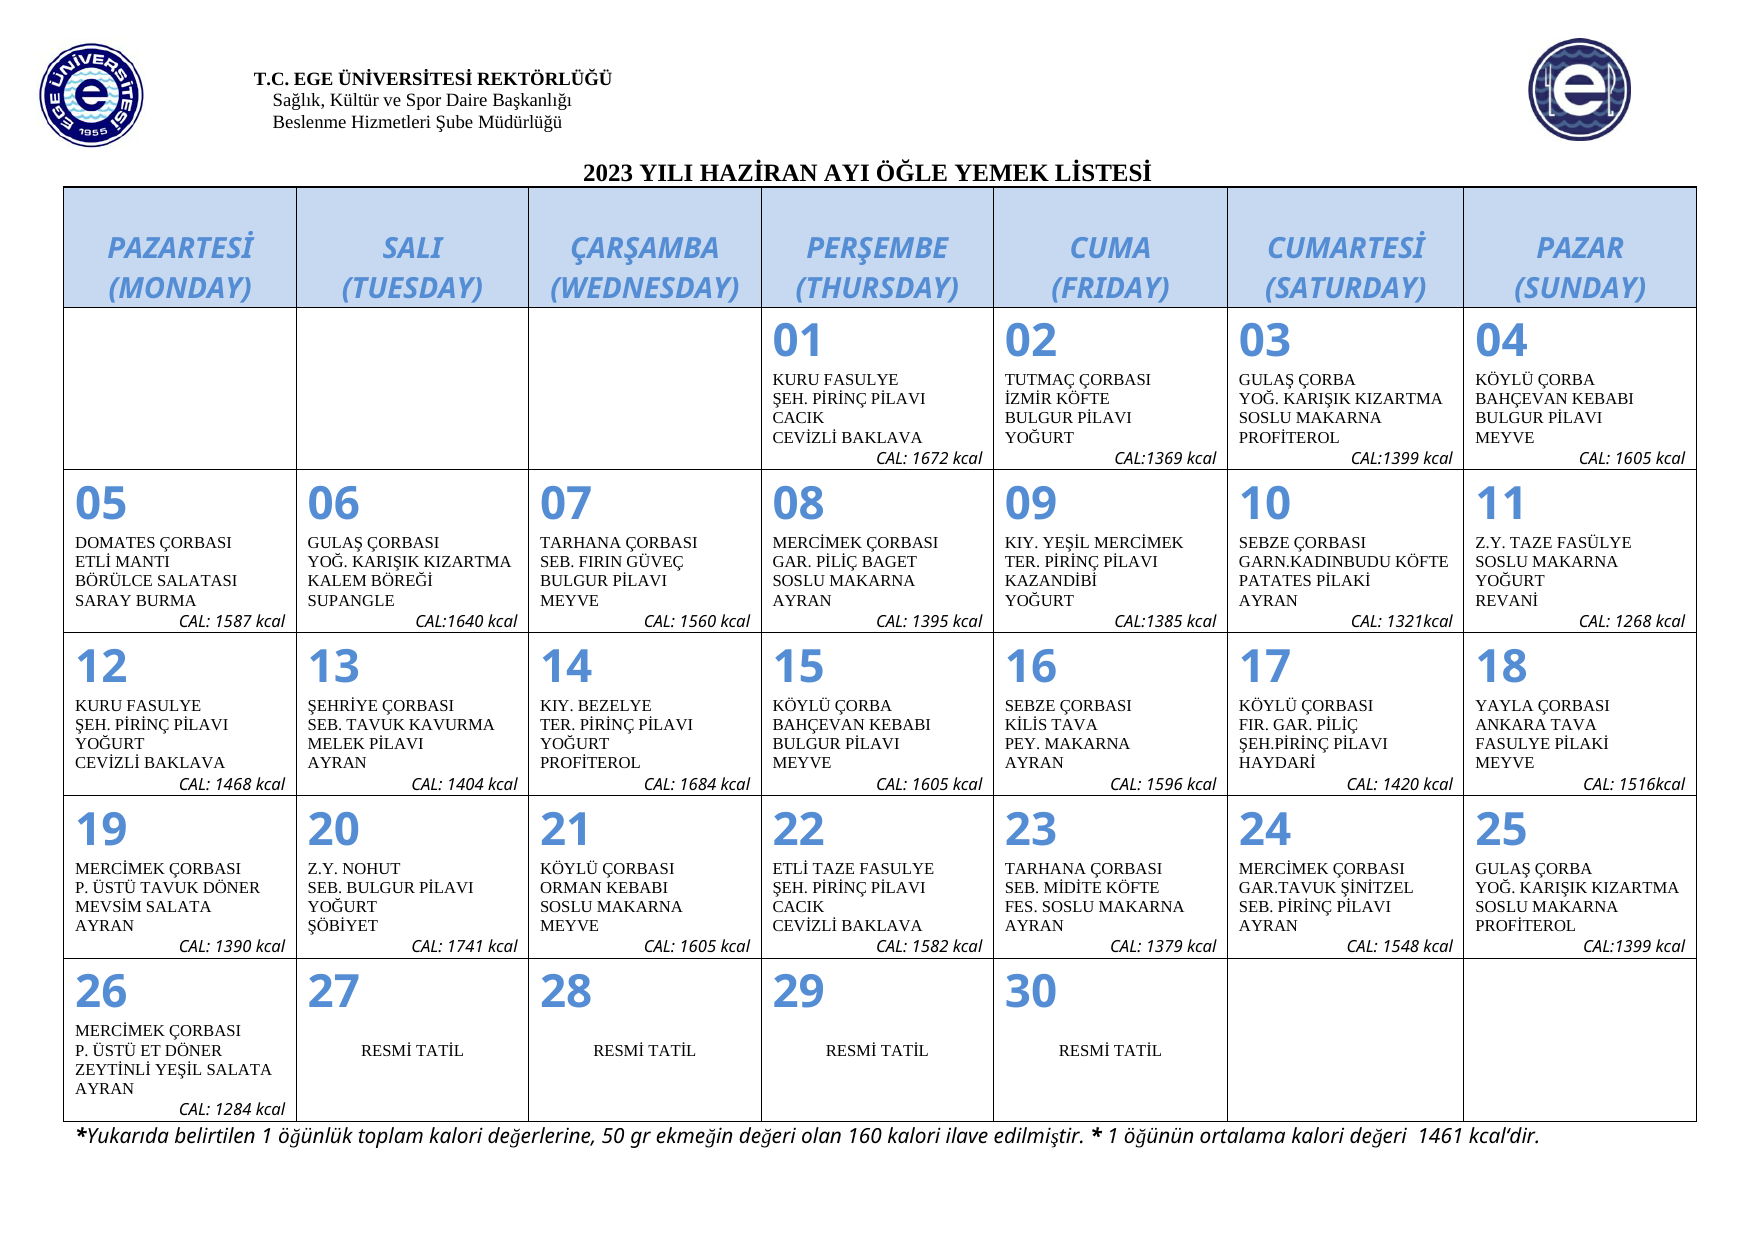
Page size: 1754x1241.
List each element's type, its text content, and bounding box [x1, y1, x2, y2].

table_cell 22 ETLİ TAZE FASULYE ŞEH. PİRİNÇ PİLAVI CACIK CEVİZLİ BAKLAVA CAL: 1582 kcal [762, 796, 993, 958]
table_cell 11 Z.Y. TAZE FASÜLYE SOSLU MAKARNA YOĞURT REVANİ CAL: 1268 kcal [1464, 470, 1696, 632]
table_cell 28 RESMİ TATİL [529, 959, 761, 1121]
table_header PAZARTESİ (MONDAY) [64, 188, 296, 307]
table_cell 15 KÖYLÜ ÇORBA BAHÇEVAN KEBABI BULGUR PİLAVI MEYVE CAL: 1605 kcal [762, 633, 993, 795]
table_header ÇARŞAMBA (WEDNESDAY) [529, 188, 761, 307]
table_cell 01 KURU FASULYE ŞEH. PİRİNÇ PİLAVI CACIK CEVİZLİ BAKLAVA CAL: 1672 kcal [762, 308, 993, 469]
table_cell [64, 308, 296, 469]
table_header SALI (TUESDAY) [297, 188, 528, 307]
table_cell 16 SEBZE ÇORBASI KİLİS TAVA PEY. MAKARNA AYRAN CAL: 1596 kcal [994, 633, 1227, 795]
table_cell 26 MERCİMEK ÇORBASI P. ÜSTÜ ET DÖNER ZEYTİNLİ YEŞİL SALATA AYRAN CAL: 1284 kcal [64, 959, 296, 1121]
table_header CUMARTESİ (SATURDAY) [1228, 188, 1463, 307]
table_cell 25 GULAŞ ÇORBA YOĞ. KARIŞIK KIZARTMA SOSLU MAKARNA PROFİTEROL CAL:1399 kcal [1464, 796, 1696, 958]
table_cell 21 KÖYLÜ ÇORBASI ORMAN KEBABI SOSLU MAKARNA MEYVE CAL: 1605 kcal [529, 796, 761, 958]
table_cell 04 KÖYLÜ ÇORBA BAHÇEVAN KEBABI BULGUR PİLAVI MEYVE CAL: 1605 kcal [1464, 308, 1696, 469]
table_cell 23 TARHANA ÇORBASI SEB. MİDİTE KÖFTE FES. SOSLU MAKARNA AYRAN CAL: 1379 kcal [994, 796, 1227, 958]
table_cell 30 RESMİ TATİL [994, 959, 1227, 1121]
picture [1528, 38, 1631, 141]
text 2023 YILI HAZİRAN AYI ÖĞLE YEMEK LİSTESİ [56, 158, 1679, 186]
table_cell 02 TUTMAÇ ÇORBASI İZMİR KÖFTE BULGUR PİLAVI YOĞURT CAL:1369 kcal [994, 308, 1227, 469]
table_cell 09 KIY. YEŞİL MERCİMEK TER. PİRİNÇ PİLAVI KAZANDİBİ YOĞURT CAL:1385 kcal [994, 470, 1227, 632]
table_cell 06 GULAŞ ÇORBASI YOĞ. KARIŞIK KIZARTMA KALEM BÖREĞİ SUPANGLE CAL:1640 kcal [297, 470, 528, 632]
table_cell 10 SEBZE ÇORBASI GARN.KADINBUDU KÖFTE PATATES PİLAKİ AYRAN CAL: 1321kcal [1228, 470, 1463, 632]
table_cell 13 ŞEHRİYE ÇORBASI SEB. TAVUK KAVURMA MELEK PİLAVI AYRAN CAL: 1404 kcal [297, 633, 528, 795]
table_cell 08 MERCİMEK ÇORBASI GAR. PİLİÇ BAGET SOSLU MAKARNA AYRAN CAL: 1395 kcal [762, 470, 993, 632]
table_cell 19 MERCİMEK ÇORBASI P. ÜSTÜ TAVUK DÖNER MEVSİM SALATA AYRAN CAL: 1390 kcal [64, 796, 296, 958]
table_cell 07 TARHANA ÇORBASI SEB. FIRIN GÜVEÇ BULGUR PİLAVI MEYVE CAL: 1560 kcal [529, 470, 761, 632]
table_cell 29 RESMİ TATİL [762, 959, 993, 1121]
table_header PERŞEMBE (THURSDAY) [762, 188, 993, 307]
table_header PAZAR (SUNDAY) [1464, 188, 1696, 307]
table_cell [297, 308, 528, 469]
table_cell 03 GULAŞ ÇORBA YOĞ. KARIŞIK KIZARTMA SOSLU MAKARNA PROFİTEROL CAL:1399 kcal [1228, 308, 1463, 469]
table_cell 14 KIY. BEZELYE TER. PİRİNÇ PİLAVI YOĞURT PROFİTEROL CAL: 1684 kcal [529, 633, 761, 795]
table_cell 18 YAYLA ÇORBASI ANKARA TAVA FASULYE PİLAKİ MEYVE CAL: 1516kcal [1464, 633, 1696, 795]
table_header CUMA (FRIDAY) [994, 188, 1227, 307]
table_cell 27 RESMİ TATİL [297, 959, 528, 1121]
table_cell 24 MERCİMEK ÇORBASI GAR.TAVUK ŞİNİTZEL SEB. PİRİNÇ PİLAVI AYRAN CAL: 1548 kcal [1228, 796, 1463, 958]
table_cell [529, 308, 761, 469]
text *Yukarıda belirtilen 1 öğünlük toplam kalori değerlerine, 50 gr ekmeğin değeri olan 160 kalori ilave edilmiştir. * 1 öğünün ortalama kalori değeri 1461 kcal‘dir. [75, 1122, 1679, 1150]
table_cell 05 DOMATES ÇORBASI ETLİ MANTI BÖRÜLCE SALATASI SARAY BURMA CAL: 1587 kcal [64, 470, 296, 632]
table_cell 12 KURU FASULYE ŞEH. PİRİNÇ PİLAVI YOĞURT CEVİZLİ BAKLAVA CAL: 1468 kcal [64, 633, 296, 795]
table_cell 20 Z.Y. NOHUT SEB. BULGUR PİLAVI YOĞURT ŞÖBİYET CAL: 1741 kcal [297, 796, 528, 958]
table_cell 17 KÖYLÜ ÇORBASI FIR. GAR. PİLİÇ ŞEH.PİRİNÇ PİLAVI HAYDARİ CAL: 1420 kcal [1228, 633, 1463, 795]
picture [35, 38, 146, 149]
table_cell [1228, 959, 1463, 1121]
table_cell [1464, 959, 1696, 1121]
